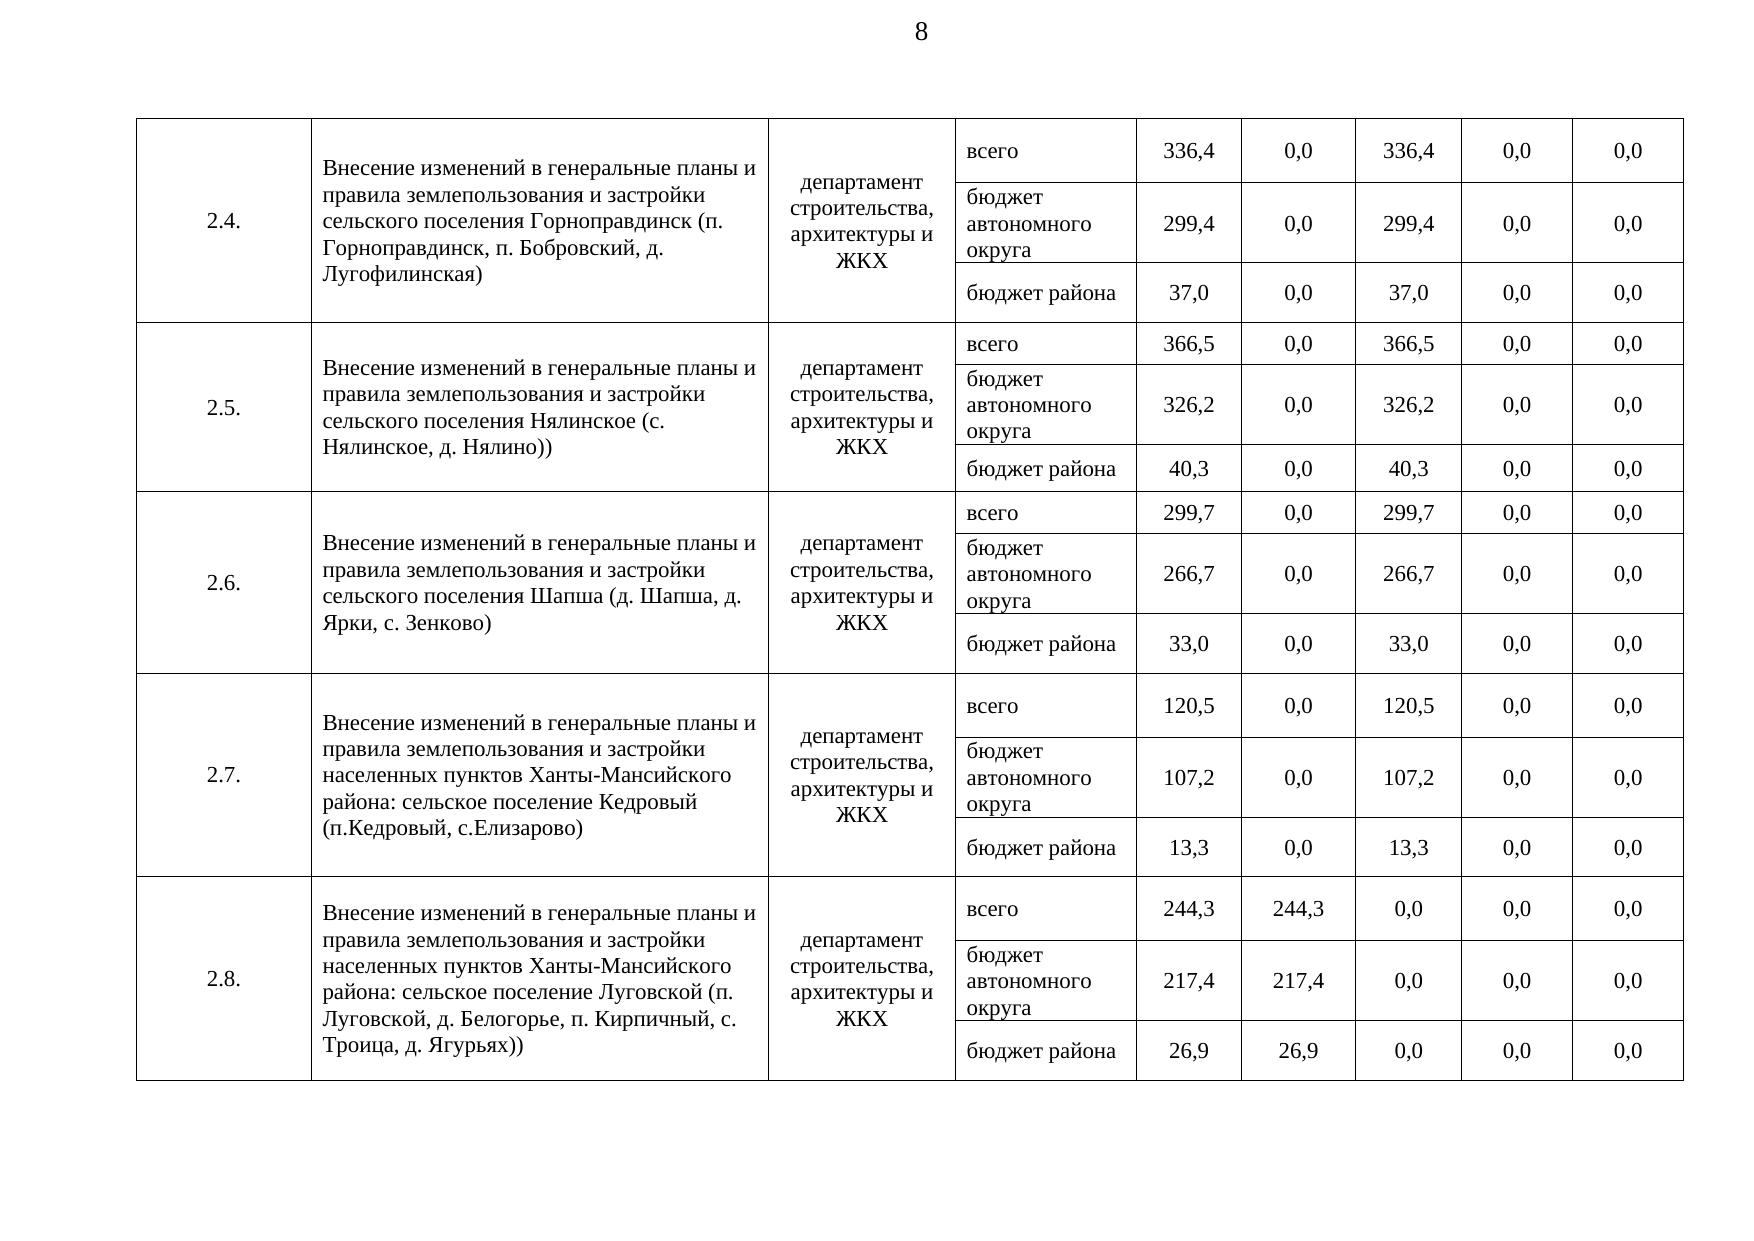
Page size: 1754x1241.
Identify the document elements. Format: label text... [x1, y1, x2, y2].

table_cell 0,0 [1573, 119, 1683, 182]
table_cell Внесение изменений в генеральные планы и правила землепользования и застройки населенных пунктов Ханты-Мансийского района: сельское поселение Кедровый (п.Кедровый, с.Елизарово) [312, 674, 768, 876]
table_cell департамент строительства, архитектуры и ЖКХ [769, 323, 955, 491]
table_cell 266,7 [1137, 534, 1241, 613]
table_cell 0,0 [1573, 877, 1683, 940]
table_cell Внесение изменений в генеральные планы и правила землепользования и застройки сельского поселения Шапша (д. Шапша, д. Ярки, с. Зенково) [312, 492, 768, 672]
table_cell 0,0 [1573, 365, 1683, 444]
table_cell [769, 877, 955, 1079]
table_cell 0,0 [1573, 183, 1683, 262]
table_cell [769, 119, 955, 322]
table_cell 0,0 [1573, 263, 1683, 322]
table_cell 26,9 [1242, 1021, 1355, 1079]
table_cell 0,0 [1573, 614, 1683, 672]
table_cell 326,2 [1356, 365, 1461, 444]
table_cell 299,7 [1137, 492, 1241, 533]
table_cell 366,5 [1137, 323, 1241, 364]
table_cell 13,3 [1356, 818, 1461, 876]
table_cell 0,0 [1242, 445, 1355, 491]
table_cell всего [956, 119, 1136, 182]
table_cell 120,5 [1356, 674, 1461, 737]
table_cell бюджет автономного округа [956, 941, 1136, 1020]
table_cell 217,4 [1242, 941, 1355, 1020]
table_cell 299,7 [1356, 492, 1461, 533]
table_cell 0,0 [1242, 818, 1355, 876]
table_cell 0,0 [1462, 674, 1572, 737]
table_cell 0,0 [1573, 1021, 1683, 1079]
table_cell 0,0 [1462, 119, 1572, 182]
table_cell 0,0 [1242, 738, 1355, 817]
table_cell 336,4 [1356, 119, 1461, 182]
table_cell 37,0 [1356, 263, 1461, 322]
table_cell 366,5 [1356, 323, 1461, 364]
table_cell Внесение изменений в генеральные планы и правила землепользования и застройки сельского поселения Нялинское (с. Нялинское, д. Нялино)) [312, 323, 768, 491]
table_cell бюджет района [956, 445, 1136, 491]
table_cell Внесение изменений в генеральные планы и правила землепользования и застройки сельского поселения Горноправдинск (п. Горноправдинск, п. Бобровский, д. Лугофилинская) [312, 119, 768, 322]
table_cell 107,2 [1137, 738, 1241, 817]
table_cell департамент строительства, архитектуры и ЖКХ [769, 674, 955, 876]
table_cell 0,0 [1462, 614, 1572, 672]
table_cell всего [956, 323, 1136, 364]
table_cell всего [956, 877, 1136, 940]
table_cell 326,2 [1137, 365, 1241, 444]
table_cell 299,4 [1137, 183, 1241, 262]
table_cell 0,0 [1356, 941, 1461, 1020]
table_cell 0,0 [1462, 365, 1572, 444]
table_cell 0,0 [1462, 877, 1572, 940]
table_cell 0,0 [1462, 818, 1572, 876]
table_cell 0,0 [1356, 877, 1461, 940]
table_cell 40,3 [1356, 445, 1461, 491]
table_cell 37,0 [1137, 263, 1241, 322]
table_cell 0,0 [1573, 738, 1683, 817]
table_cell 0,0 [1573, 818, 1683, 876]
table_cell 2.5. [137, 323, 311, 491]
table_cell 107,2 [1356, 738, 1461, 817]
table_cell департамент строительства, архитектуры и ЖКХ [769, 492, 955, 672]
table_cell 0,0 [1462, 492, 1572, 533]
table_cell 0,0 [1242, 534, 1355, 613]
table_cell 0,0 [1242, 492, 1355, 533]
table_cell 0,0 [1573, 674, 1683, 737]
table_cell 266,7 [1356, 534, 1461, 613]
table_cell 0,0 [1242, 323, 1355, 364]
table_cell 13,3 [1137, 818, 1241, 876]
table_cell 26,9 [1137, 1021, 1241, 1079]
table_cell 0,0 [1573, 323, 1683, 364]
table_cell 2.4. [137, 119, 311, 322]
table_cell 0,0 [1462, 263, 1572, 322]
table_cell 2.6. [137, 492, 311, 672]
table_cell 336,4 [1137, 119, 1241, 182]
table_cell 0,0 [1462, 323, 1572, 364]
table_cell 299,4 [1356, 183, 1461, 262]
table_cell всего [956, 674, 1136, 737]
table_cell 244,3 [1137, 877, 1241, 940]
table_cell 2.8. [137, 877, 311, 1079]
table_cell 0,0 [1242, 674, 1355, 737]
table_cell 0,0 [1573, 534, 1683, 613]
table_cell 120,5 [1137, 674, 1241, 737]
table_cell 0,0 [1462, 534, 1572, 613]
table_cell бюджет района [956, 263, 1136, 322]
table_cell 0,0 [1462, 738, 1572, 817]
table_cell 0,0 [1242, 614, 1355, 672]
table_cell 40,3 [1137, 445, 1241, 491]
table_cell 2.7. [137, 674, 311, 876]
table_cell 0,0 [1242, 365, 1355, 444]
table_cell 0,0 [1242, 263, 1355, 322]
table_cell 0,0 [1573, 941, 1683, 1020]
table_cell Внесение изменений в генеральные планы и правила землепользования и застройки населенных пунктов Ханты-Мансийского района: сельское поселение Луговской (п. Луговской, д. Белогорье, п. Кирпичный, с. Троица, д. Ягурьях)) [312, 877, 768, 1079]
table_cell 33,0 [1356, 614, 1461, 672]
table_cell всего [956, 492, 1136, 533]
table_cell 0,0 [1462, 183, 1572, 262]
table_cell 33,0 [1137, 614, 1241, 672]
table_cell бюджет автономного округа [956, 534, 1136, 613]
table_cell 0,0 [1573, 445, 1683, 491]
table_cell бюджет района [956, 614, 1136, 672]
table_cell 0,0 [1242, 119, 1355, 182]
table_cell 217,4 [1137, 941, 1241, 1020]
table_cell бюджет района [956, 1021, 1136, 1079]
table_cell бюджет автономного округа [956, 738, 1136, 817]
table_cell 0,0 [1573, 492, 1683, 533]
table_cell 0,0 [1242, 183, 1355, 262]
table_cell бюджет района [956, 818, 1136, 876]
table_cell бюджет автономного округа [956, 183, 1136, 262]
table_cell 0,0 [1462, 1021, 1572, 1079]
table_cell 0,0 [1462, 445, 1572, 491]
table_cell бюджет автономного округа [956, 365, 1136, 444]
table_cell 244,3 [1242, 877, 1355, 940]
table_cell 0,0 [1462, 941, 1572, 1020]
table_cell 0,0 [1356, 1021, 1461, 1079]
